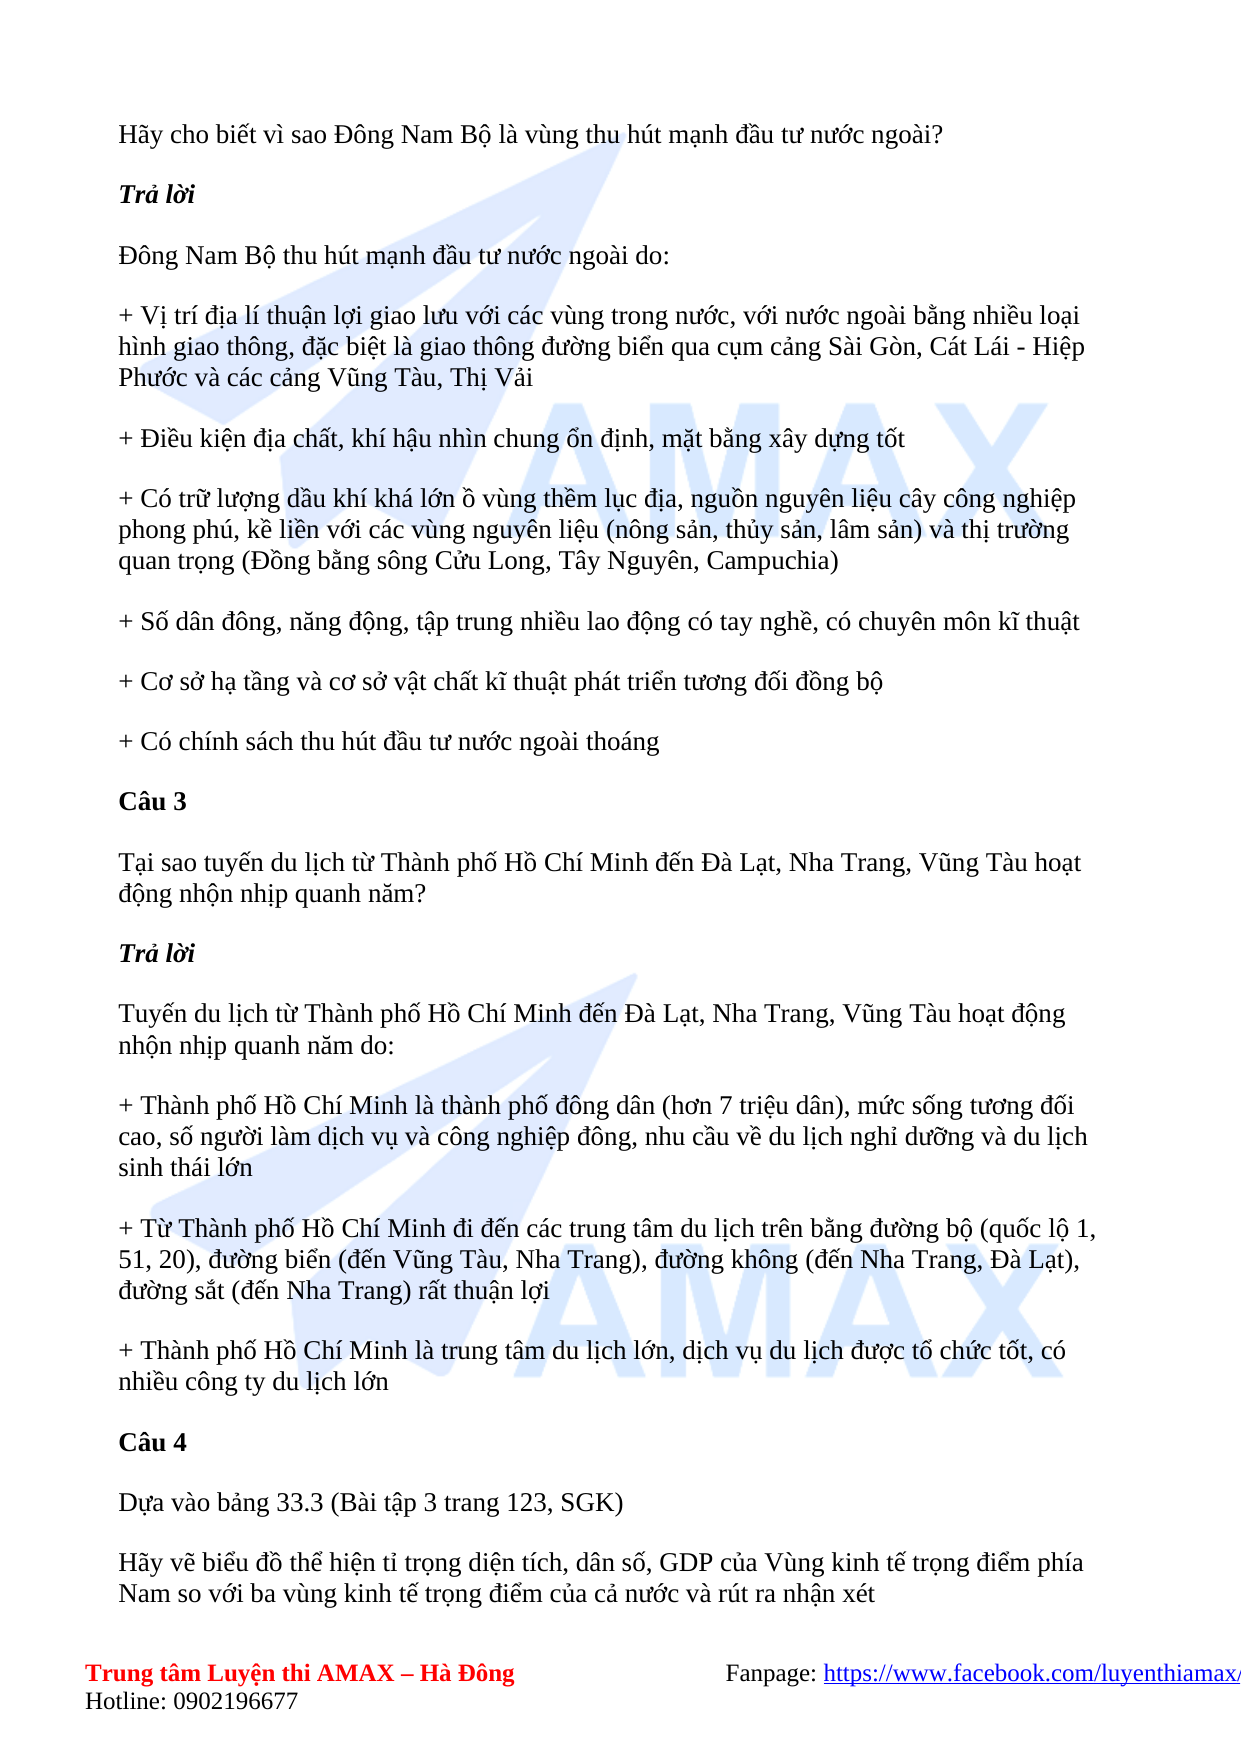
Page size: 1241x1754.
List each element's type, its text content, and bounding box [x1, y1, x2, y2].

text Tại sao tuyến du lịch từ Thành phố Hồ Chí Minh đến Đà Lạt, Nha Trang, Vũng Tàu hoạt động nhộn nhịp quanh năm? [118, 846, 1122, 908]
text Dựa vào bảng 33.3 (Bài tập 3 trang 123, SGK) [118, 1486, 1122, 1517]
text + Có chính sách thu hút đầu tư nước ngoài thoáng [118, 725, 1122, 756]
text + Thành phố Hồ Chí Minh là trung tâm du lịch lớn, dịch vụ du lịch được tổ chức tốt, có nhiều công ty du lịch lớn [118, 1334, 1122, 1397]
text Hãy vẽ biểu đồ thể hiện tỉ trọng diện tích, dân số, GDP của Vùng kinh tế trọng điểm phía Nam so với ba vùng kinh tế trọng điểm của cả nước và rút ra nhận xét [118, 1546, 1122, 1609]
text Hãy cho biết vì sao Đông Nam Bộ là vùng thu hút mạnh đầu tư nước ngoài? [118, 118, 1122, 149]
text Trả lời [118, 178, 1122, 209]
text Câu 4 [118, 1426, 1122, 1457]
text + Cơ sở hạ tầng và cơ sở vật chất kĩ thuật phát triển tương đối đồng bộ [118, 665, 1122, 696]
text Tuyến du lịch từ Thành phố Hồ Chí Minh đến Đà Lạt, Nha Trang, Vũng Tàu hoạt động nhộn nhịp quanh năm do: [118, 998, 1122, 1060]
text + Từ Thành phố Hồ Chí Minh đi đến các trung tâm du lịch trên bằng đường bộ (quốc lộ 1, 51, 20), đường biển (đến Vũng Tàu, Nha Trang), đường không (đến Nha Trang, Đà Lạt), đường sắt (đến Nha Trang) rất thuận lợi [118, 1212, 1122, 1305]
text + Thành phố Hồ Chí Minh là thành phố đông dân (hơn 7 triệu dân), mức sống tương đối cao, số người làm dịch vụ và công nghiệp đông, nhu cầu về du lịch nghỉ dưỡng và du lịch sinh thái lớn [118, 1089, 1122, 1182]
text + Có trữ lượng dầu khí khá lớn ồ vùng thềm lục địa, nguồn nguyên liệu cây công nghiệp phong phú, kề liền với các vùng nguyên liệu (nông sản, thủy sản, lâm sản) và thị trường quan trọng (Đồng bằng sông Cửu Long, Tây Nguyên, Campuchia) [118, 482, 1122, 575]
text + Điều kiện địa chất, khí hậu nhìn chung ổn định, mặt bằng xây dựng tốt [118, 422, 1122, 453]
text + Số dân đông, năng động, tập trung nhiều lao động có tay nghề, có chuyên môn kĩ thuật [118, 604, 1122, 636]
text Câu 3 [118, 786, 1122, 817]
text Đông Nam Bộ thu hút mạnh đầu tư nước ngoài do: [118, 239, 1122, 270]
text + Vị trí địa lí thuận lợi giao lưu với các vùng trong nước, với nước ngoài bằng nhiều loại hình giao thông, đặc biệt là giao thông đường biển qua cụm cảng Sài Gòn, Cát Lái - Hiệp Phước và các cảng Vũng Tàu, Thị Vải [118, 299, 1122, 392]
text Trả lời [118, 937, 1122, 968]
